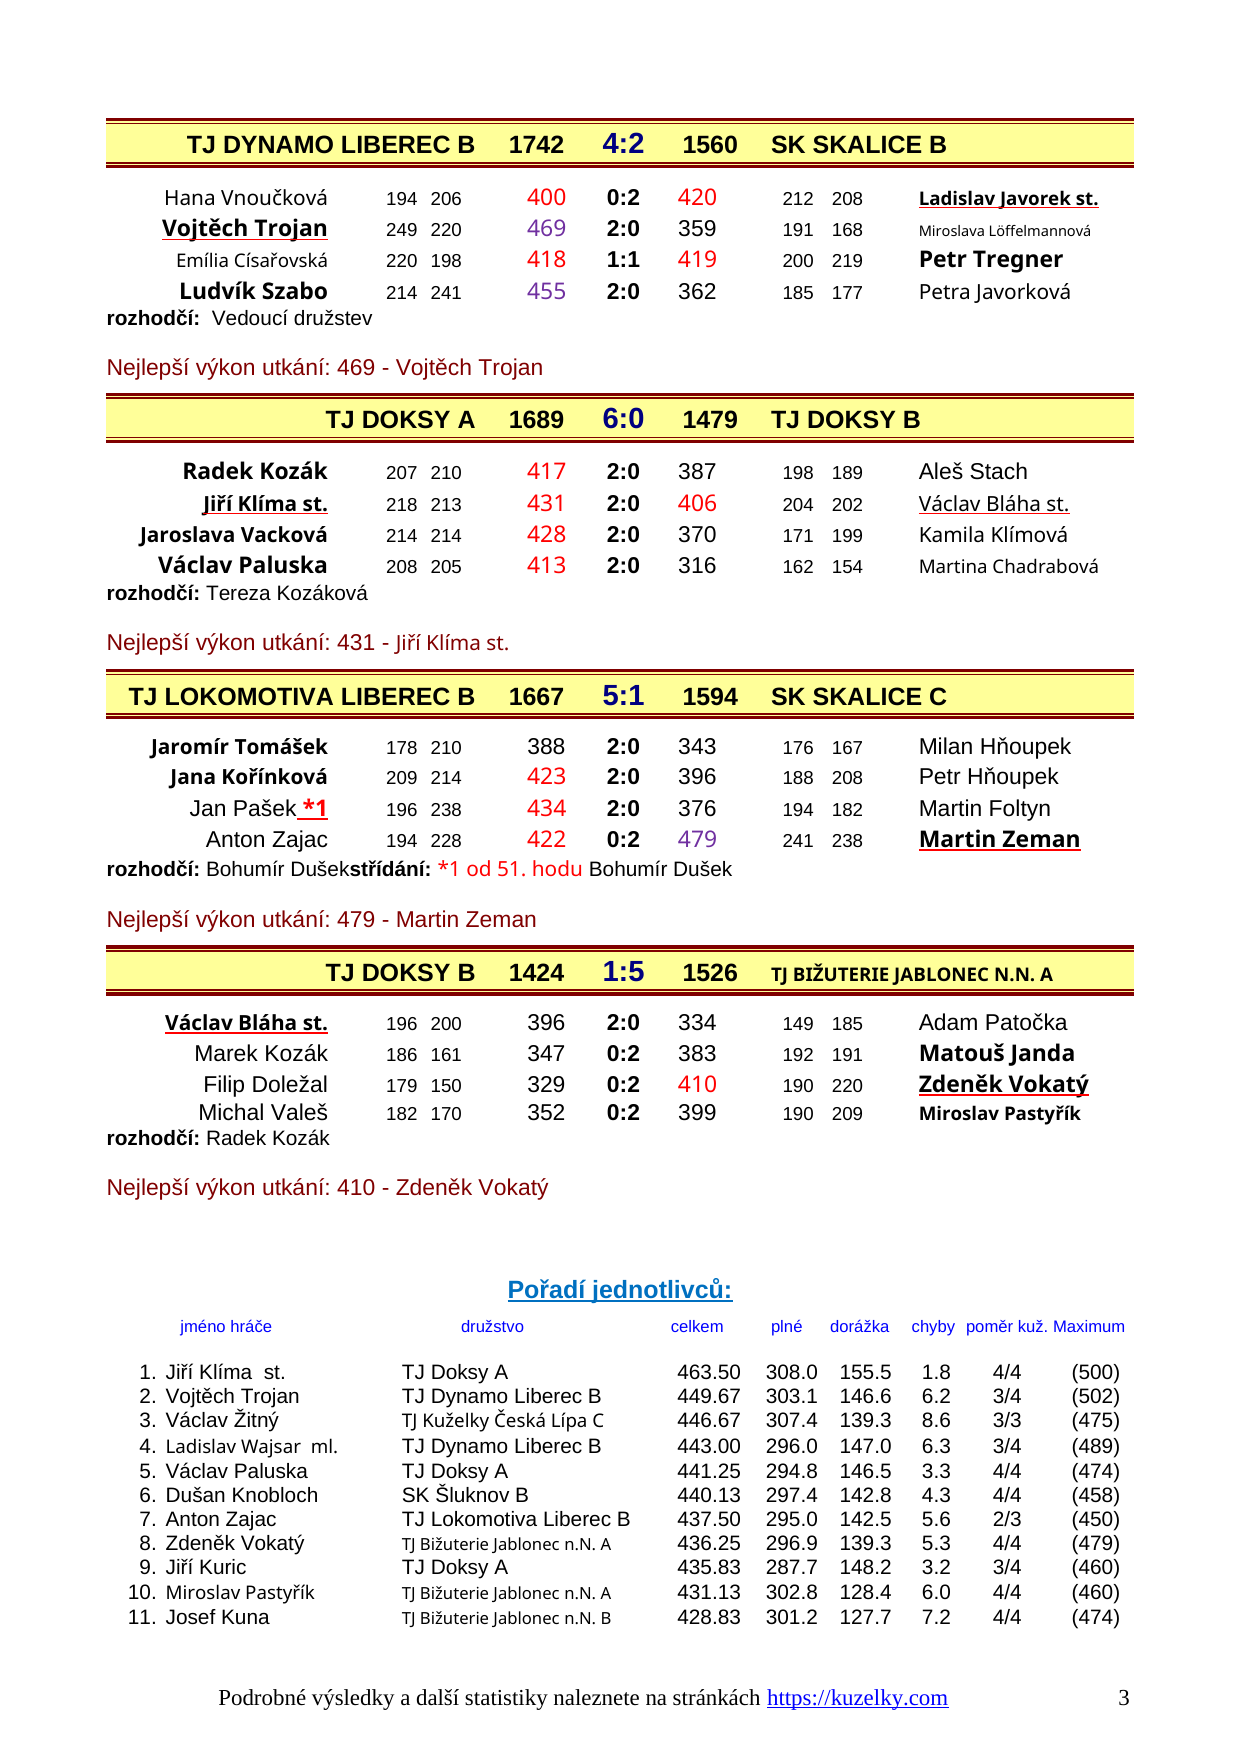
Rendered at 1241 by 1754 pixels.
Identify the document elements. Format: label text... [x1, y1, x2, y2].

text 7. Anton Zajac TJ Lokomotiva Liberec B 437.50 295.0 142.5 5.6 2/3 (450) [106, 1507, 1134, 1531]
text rozhodčí: Radek Kozák [106, 1126, 1134, 1150]
text rozhodčí: Vedoucí družstev [106, 306, 1134, 330]
text Jaromír Tomášek 178 210 388 2:0 343 176 167 Milan Hňoupek [106, 732, 1134, 760]
text Jana Kořínková 209 214 423 2:0 396 188 208 Petr Hňoupek [106, 760, 1134, 792]
text 5. Václav Paluska TJ Doksy A 441.25 294.8 146.5 3.3 4/4 (474) [106, 1459, 1134, 1483]
text Marek Kozák 186 161 347 0:2 383 192 191 Matouš Janda [106, 1036, 1134, 1068]
text Nejlepší výkon utkání: 469 - Vojtěch Trojan [106, 354, 1134, 380]
text Michal Valeš 182 170 352 0:2 399 190 209 Miroslav Pastyřík [106, 1099, 1134, 1126]
text rozhodčí: Tereza Kozáková [106, 580, 1134, 604]
text Emília Císařovská 220 198 418 1:1 419 200 219 Petr Tregner [106, 243, 1134, 274]
text Pořadí jednotlivců: [94, 1275, 1145, 1304]
text Nejlepší výkon utkání: 410 - Zdeněk Vokatý [106, 1174, 1134, 1200]
text Václav Bláha st. 196 200 396 2:0 334 149 185 Adam Patočka [106, 1008, 1134, 1036]
text Jiří Klíma st. 218 213 431 2:0 406 204 202 Václav Bláha st. [106, 487, 1134, 518]
text 6. Dušan Knobloch SK Šluknov B 440.13 297.4 142.8 4.3 4/4 (458) [106, 1483, 1134, 1507]
text 11. Josef Kuna TJ Bižuterie Jablonec n.N. B 428.83 301.2 127.7 7.2 4/4 (474) [106, 1604, 1134, 1629]
text Ludvík Szabo 214 241 455 2:0 362 185 177 Petra Javorková [106, 274, 1134, 306]
text Anton Zajac 194 228 422 0:2 479 241 238 Martin Zeman [106, 823, 1134, 854]
text Václav Paluska 208 205 413 2:0 316 162 154 Martina Chadrabová [106, 549, 1134, 580]
text Jaroslava Vacková 214 214 428 2:0 370 171 199 Kamila Klímová [106, 518, 1134, 549]
text TJ Doksy B 1424 1:5 1526 TJ Bižuterie Jablonec n.N. A [106, 952, 1134, 989]
text Radek Kozák 207 210 417 2:0 387 198 189 Aleš Stach [106, 455, 1134, 487]
text Nejlepší výkon utkání: 431 - Jiří Klíma st. [106, 628, 1134, 657]
text jméno hráče družstvo celkem plné dorážka chyby poměr kuž. Maximum [106, 1317, 1134, 1336]
text 9. Jiří Kuric TJ Doksy A 435.83 287.7 148.2 3.2 3/4 (460) [106, 1555, 1134, 1579]
text 1. Jiří Klíma st. TJ Doksy A 463.50 308.0 155.5 1.8 4/4 (500) [106, 1360, 1134, 1384]
text TJ Lokomotiva Liberec B 1667 5:1 1594 SK Skalice C [106, 675, 1134, 713]
text Hana Vnoučková 194 206 400 0:2 420 212 208 Ladislav Javorek st. [106, 181, 1134, 212]
text 4. Ladislav Wajsar ml. TJ Dynamo Liberec B 443.00 296.0 147.0 6.3 3/4 (489) [106, 1433, 1134, 1459]
text Filip Doležal 179 150 329 0:2 410 190 220 Zdeněk Vokatý [106, 1068, 1134, 1099]
text 2. Vojtěch Trojan TJ Dynamo Liberec B 449.67 303.1 146.6 6.2 3/4 (502) [106, 1384, 1134, 1408]
text Jan Pašek *1 196 238 434 2:0 376 194 182 Martin Foltyn [106, 792, 1134, 823]
text TJ Doksy A 1689 6:0 1479 TJ Doksy B [106, 399, 1134, 437]
text Vojtěch Trojan 249 220 469 2:0 359 191 168 Miroslava Löffelmannová [106, 212, 1134, 243]
text 10. Miroslav Pastyřík TJ Bižuterie Jablonec n.N. A 431.13 302.8 128.4 6.0 4/4 (460) [106, 1579, 1134, 1604]
text TJ Dynamo Liberec B 1742 4:2 1560 SK Skalice B [106, 124, 1134, 162]
text rozhodčí: Bohumír Dušekstřídání: *1 od 51. hodu Bohumír Dušek [106, 854, 1134, 882]
text 8. Zdeněk Vokatý TJ Bižuterie Jablonec n.N. A 436.25 296.9 139.3 5.3 4/4 (479) [106, 1531, 1134, 1555]
text Nejlepší výkon utkání: 479 - Martin Zeman [106, 906, 1134, 933]
text 3. Václav Žitný TJ Kuželky Česká Lípa C 446.67 307.4 139.3 8.6 3/3 (475) [106, 1408, 1134, 1433]
